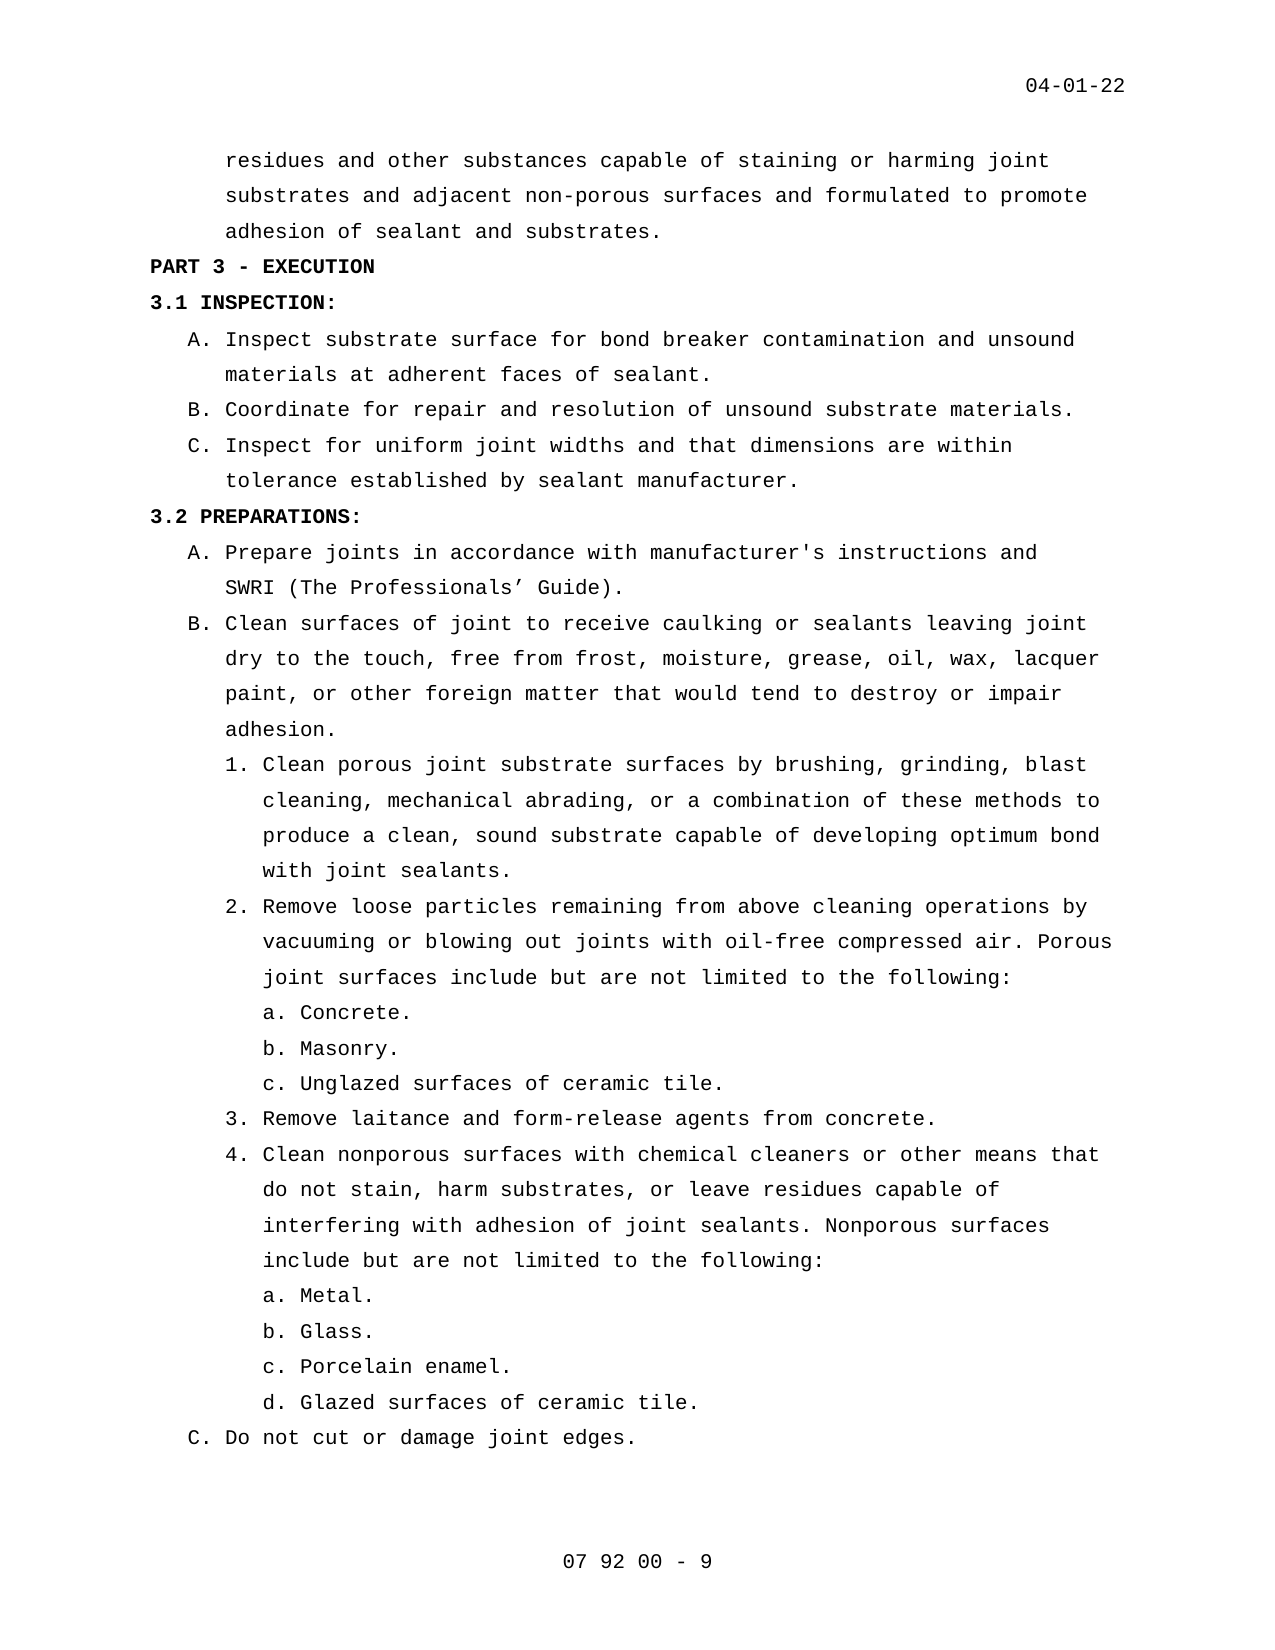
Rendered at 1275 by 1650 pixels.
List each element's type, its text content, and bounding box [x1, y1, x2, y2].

text C. Inspect for uniform joint widths and that dimensions are within tolerance established by sealant manufacturer. [187, 435, 1125, 494]
text B. Clean surfaces of joint to receive caulking or sealants leaving joint dry to the touch, free from frost, moisture, grease, oil, wax, lacquer paint, or other foreign matter that would tend to destroy or impair adhesion. [187, 613, 1125, 742]
text A. Inspect substrate surface for bond breaker contamination and unsound materials at adherent faces of sealant. [187, 328, 1125, 388]
text b. Masonry. [262, 1038, 1125, 1061]
text 3.2 PREPARATIONS: [150, 506, 1125, 529]
text C. Do not cut or damage joint edges. [187, 1427, 1125, 1451]
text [187, 150, 1125, 244]
text b. Glass. [262, 1321, 1125, 1344]
text c. Porcelain enamel. [262, 1356, 1125, 1380]
text c. Unglazed surfaces of ceramic tile. [262, 1073, 1125, 1097]
text PART 3 - EXECUTION [150, 256, 1125, 280]
text 1. Clean porous joint substrate surfaces by brushing, grinding, blast cleaning, mechanical abrading, or a combination of these methods to produce a clean, sound substrate capable of developing optimum bond with joint sealants. [225, 754, 1125, 884]
text 2. Remove loose particles remaining from above cleaning operations by vacuuming or blowing out joints with oil-free compressed air. Porous joint surfaces include but are not limited to the following: [225, 896, 1125, 990]
text B. Coordinate for repair and resolution of unsound substrate materials. [187, 399, 1125, 423]
text a. Metal. [262, 1286, 1125, 1309]
text a. Concrete. [262, 1002, 1125, 1026]
text 4. Clean nonporous surfaces with chemical cleaners or other means that do not stain, harm substrates, or leave residues capable of interfering with adhesion of joint sealants. Nonporous surfaces include but are not limited to the following: [225, 1144, 1125, 1274]
text d. Glazed surfaces of ceramic tile. [262, 1392, 1125, 1415]
text A. Prepare joints in accordance with manufacturer's instructions and SWRI (The Professionals’ Guide). [187, 542, 1125, 601]
text 3. Remove laitance and form-release agents from concrete. [225, 1108, 1125, 1132]
text 3.1 INSPECTION: [150, 292, 1125, 316]
